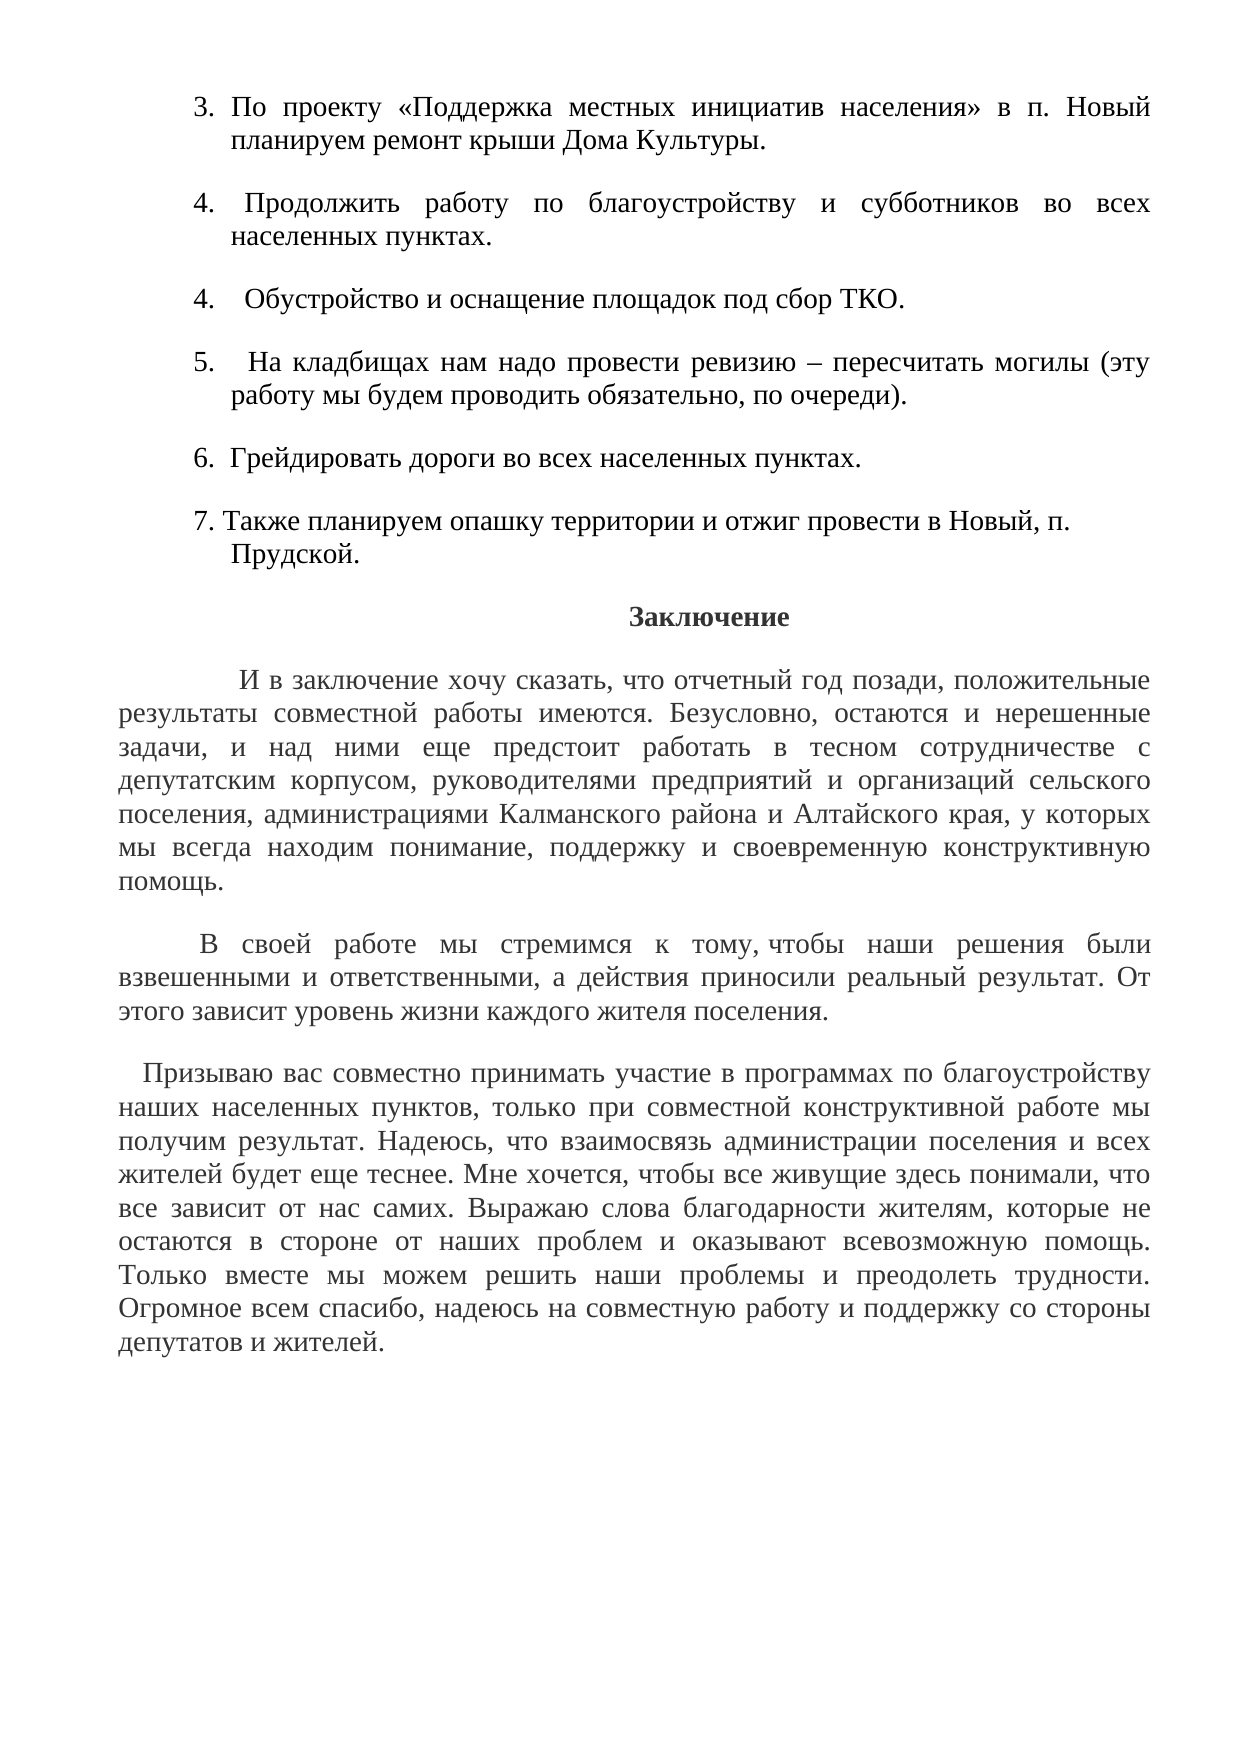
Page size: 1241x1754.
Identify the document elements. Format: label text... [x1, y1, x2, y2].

text 5. На кладбищах нам надо провести ревизию – пересчитать могилы (эту работу мы будем проводить обязательно, по очереди). [193, 344, 1152, 411]
text 4. Продолжить работу по благоустройству и субботников во всех населенных пунктах. [193, 185, 1152, 252]
text 3. По проекту «Поддержка местных инициатив населения» в п. Новый планируем ремонт крыши Дома Культуры. [193, 89, 1152, 156]
text 7. Также планируем опашку территории и отжиг провести в Новый, п. Прудской. [193, 503, 1152, 570]
text Призываю вас совместно принимать участие в программах по благоустройству наших населенных пунктов, только при совместной конструктивной работе мы получим результат. Надеюсь, что взаимосвязь администрации поселения и всех жителей будет еще теснее. Мне хочется, чтобы все живущие здесь понимали, что все зависит от нас самих. Выражаю слова благодарности жителям, которые не остаются в стороне от наших проблем и оказывают всевозможную помощь. Только вместе мы можем решить наши проблемы и преодолеть трудности. Огромное всем спасибо, надеюсь на совместную работу и поддержку со стороны депутатов и жителей. [118, 1056, 1152, 1357]
text 4. Обустройство и оснащение площадок под сбор ТКО. [193, 281, 1152, 315]
text В своей работе мы стремимся к тому, чтобы наши решения были взвешенными и ответственными, а действия приносили реальный результат. От этого зависит уровень жизни каждого жителя поселения. [118, 926, 1152, 1026]
text 6. Грейдировать дороги во всех населенных пунктах. [193, 440, 1152, 474]
text И в заключение хочу сказать, что отчетный год позади, положительные результаты совместной работы имеются. Безусловно, остаются и нерешенные задачи, и над ними еще предстоит работать в тесном сотрудничестве с депутатским корпусом, руководителями предприятий и организаций сельского поселения, администрациями Калманского района и Алтайского края, у которых мы всегда находим понимание, поддержку и своевременную конструктивную помощь. [118, 662, 1152, 897]
text Заключение [118, 599, 1152, 633]
